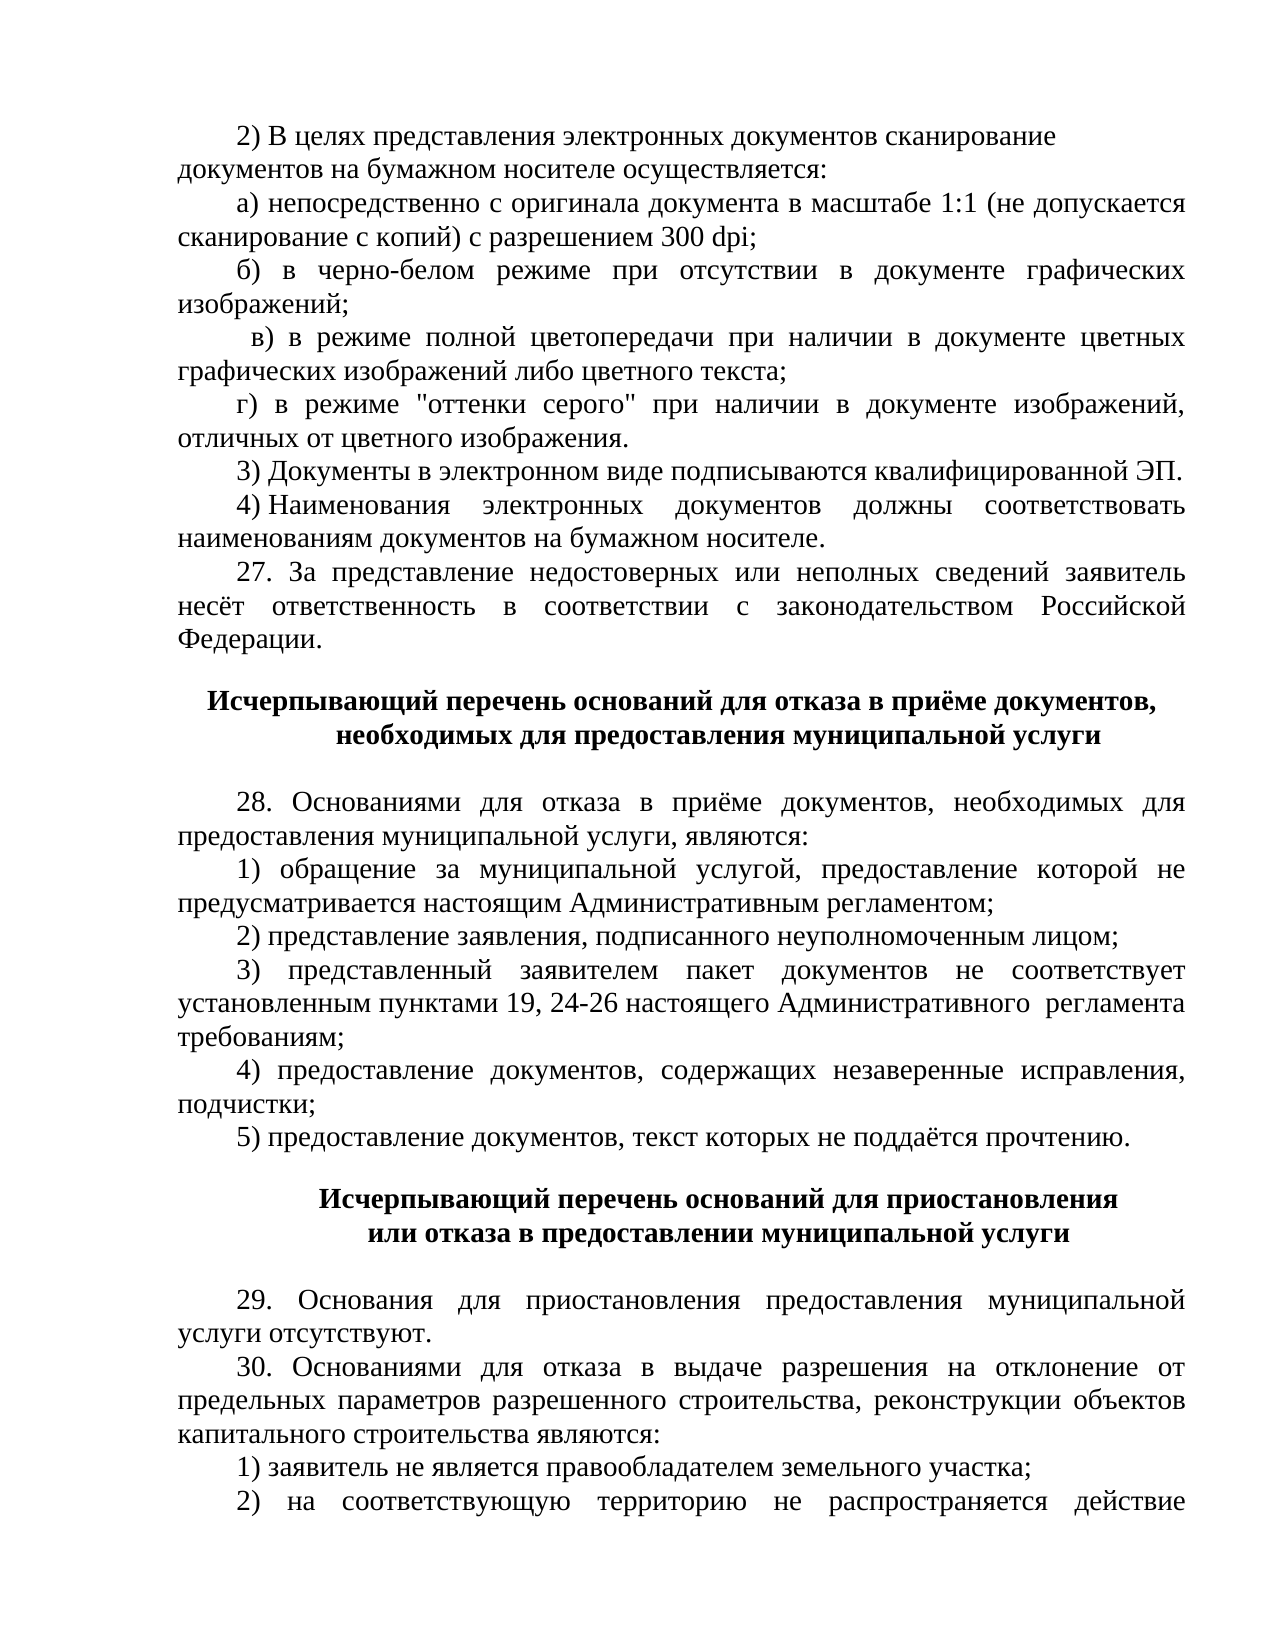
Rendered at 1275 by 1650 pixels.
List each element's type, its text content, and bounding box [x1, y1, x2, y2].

text 4) Наименования электронных документов должны соответствовать наименованиям документов на бумажном носителе. [177, 487, 1186, 554]
text 1) заявитель не является правообладателем земельного участка; [177, 1449, 1186, 1483]
text в) в режиме полной цветопередачи при наличии в документе цветных графических изображений либо цветного текста; [177, 319, 1186, 386]
text 29. Основания для приостановления предоставления муниципальной услуги отсутствуют. [177, 1282, 1186, 1349]
text 3) представленный заявителем пакет документов не соответствует установленным пунктами 19, 24-26 настоящего Административного регламента требованиям; [177, 952, 1186, 1052]
text 30. Основаниями для отказа в выдаче разрешения на отклонение от предельных параметров разрешенного строительства, реконструкции объектов капитального строительства являются: [177, 1349, 1186, 1449]
text или отказа в предоставлении муниципальной услуги [177, 1215, 1186, 1248]
text 3) Документы в электронном виде подписываются квалифицированной ЭП. [177, 453, 1186, 487]
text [177, 1483, 1186, 1517]
text Исчерпывающий перечень оснований для отказа в приёме документов, [177, 683, 1186, 717]
text б) в черно-белом режиме при отсутствии в документе графических изображений; [177, 252, 1186, 319]
text 28. Основаниями для отказа в приёме документов, необходимых для предоставления муниципальной услуги, являются: [177, 784, 1186, 851]
text необходимых для предоставления муниципальной услуги [177, 717, 1186, 751]
text Исчерпывающий перечень оснований для приостановления [177, 1181, 1186, 1215]
text г) в режиме "оттенки серого" при наличии в документе изображений, отличных от цветного изображения. [177, 386, 1186, 453]
text 2) В целях представления электронных документов сканирование документов на бумажном носителе осуществляется: [177, 118, 1186, 185]
text 27. За представление недостоверных или неполных сведений заявитель несёт ответственность в соответствии с законодательством Российской Федерации. [177, 554, 1186, 655]
text 1) обращение за муниципальной услугой, предоставление которой не предусматривается настоящим Административным регламентом; [177, 851, 1186, 918]
text 4) предоставление документов, содержащих незаверенные исправления, подчистки; [177, 1052, 1186, 1119]
text 2) представление заявления, подписанного неуполномоченным лицом; [177, 918, 1186, 952]
text 5) предоставление документов, текст которых не поддаётся прочтению. [177, 1119, 1186, 1153]
text а) непосредственно с оригинала документа в масштабе 1:1 (не допускается сканирование с копий) с разрешением 300 dpi; [177, 185, 1186, 252]
